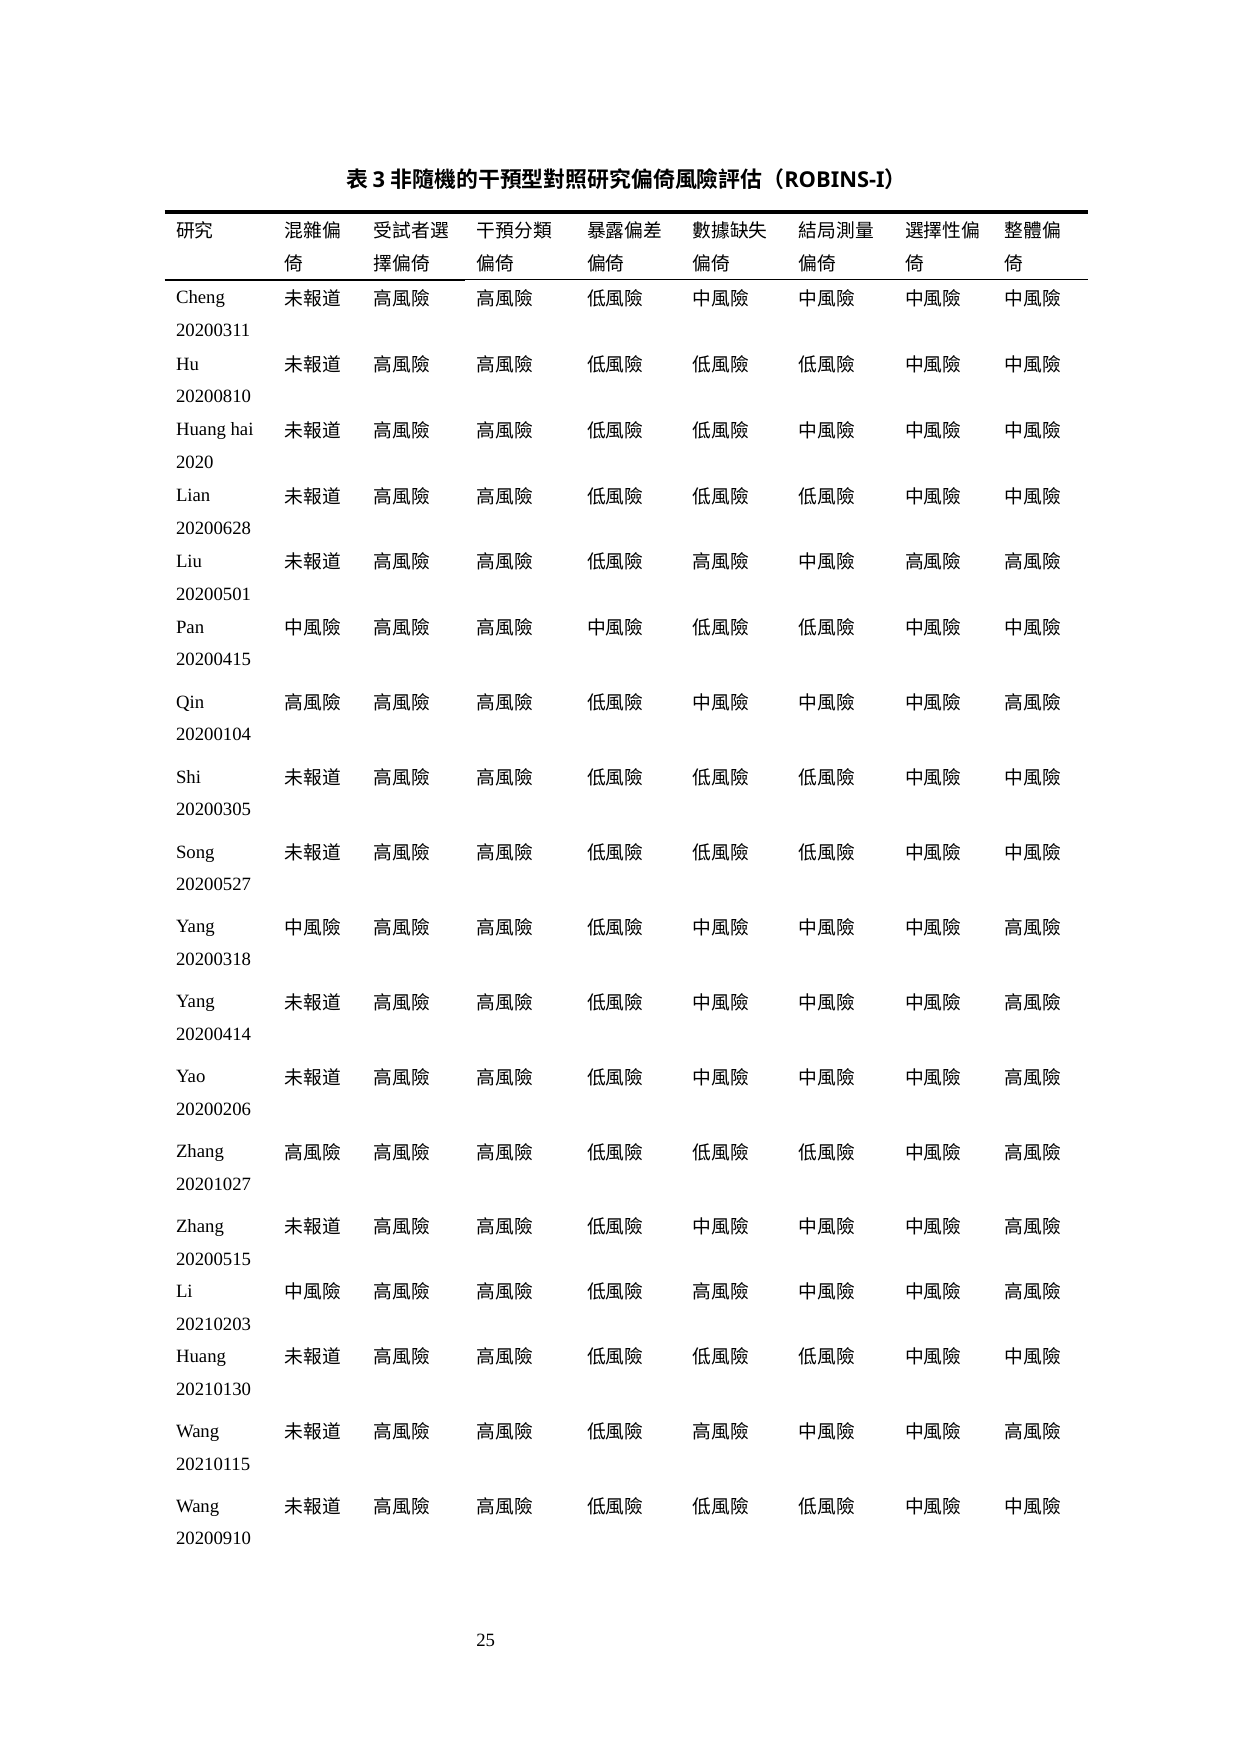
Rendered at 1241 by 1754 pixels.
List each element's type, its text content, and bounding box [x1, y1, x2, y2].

table_cell 低風險 [681, 479, 787, 544]
table_cell 高風險 [362, 413, 465, 479]
table_cell Hu 20200810 [165, 347, 273, 413]
table_cell 高風險 [465, 910, 576, 985]
table_cell 中風險 [788, 985, 893, 1060]
table_cell 中風險 [788, 280, 893, 347]
table_cell 高風險 [362, 910, 465, 985]
table_cell 低風險 [681, 1340, 787, 1414]
table_cell 高風險 [362, 1489, 465, 1564]
table_cell Zhang 20201027 [165, 1135, 273, 1209]
table_cell 中風險 [894, 413, 993, 479]
table_cell 低風險 [576, 413, 681, 479]
table_cell 高風險 [993, 545, 1088, 610]
table_header 混雜偏倚 [273, 214, 362, 278]
table_cell 高風險 [362, 1210, 465, 1274]
table_cell 低風險 [788, 1135, 893, 1209]
table_cell Song 20200527 [165, 835, 273, 910]
table_cell 中風險 [993, 1489, 1088, 1564]
table_cell 高風險 [993, 910, 1088, 985]
table_cell 高風險 [681, 1275, 787, 1339]
table_cell 低風險 [576, 545, 681, 610]
table_cell 中風險 [993, 835, 1088, 910]
table_cell 低風險 [576, 760, 681, 835]
table_cell 高風險 [465, 1135, 576, 1209]
table_cell 中風險 [788, 685, 893, 760]
table_cell 高風險 [681, 1415, 787, 1489]
table_cell 高風險 [362, 760, 465, 835]
table_cell 低風險 [681, 413, 787, 479]
table_cell 中風險 [681, 1060, 787, 1135]
table_cell 高風險 [465, 1210, 576, 1274]
table_header 結局測量偏倚 [788, 214, 893, 278]
table_cell 中風險 [894, 1210, 993, 1274]
table_cell 高風險 [362, 685, 465, 760]
table_cell 中風險 [894, 479, 993, 544]
table_cell 高風險 [465, 1489, 576, 1564]
table_cell 低風險 [576, 1489, 681, 1564]
table_cell 高風險 [993, 985, 1088, 1060]
table_cell 低風險 [576, 685, 681, 760]
table_cell 高風險 [465, 685, 576, 760]
table_cell 高風險 [993, 1415, 1088, 1489]
table_cell Huang 20210130 [165, 1340, 273, 1414]
table_header 研究 [165, 214, 273, 278]
table_cell 高風險 [465, 1060, 576, 1135]
table_cell 高風險 [362, 1060, 465, 1135]
table_header 整體偏倚 [993, 214, 1088, 278]
table_cell 高風險 [465, 760, 576, 835]
table_cell 高風險 [465, 985, 576, 1060]
table_cell 未報道 [273, 1340, 362, 1414]
table_cell 低風險 [576, 1060, 681, 1135]
table_cell 中風險 [894, 610, 993, 685]
table_cell 未報道 [273, 760, 362, 835]
table_cell 中風險 [894, 685, 993, 760]
table_cell 中風險 [894, 1275, 993, 1339]
table_cell 高風險 [273, 1135, 362, 1209]
table_cell 中風險 [273, 610, 362, 685]
table_cell 中風險 [681, 1210, 787, 1274]
table_cell 低風險 [576, 479, 681, 544]
table_cell 中風險 [681, 280, 787, 347]
table_cell 未報道 [273, 835, 362, 910]
table_cell 低風險 [576, 1135, 681, 1209]
table_cell 高風險 [273, 685, 362, 760]
table_cell 高風險 [993, 685, 1088, 760]
table_cell 未報道 [273, 545, 362, 610]
table_cell 低風險 [576, 1415, 681, 1489]
table_cell 低風險 [576, 347, 681, 413]
table_cell 高風險 [362, 1340, 465, 1414]
table_cell 高風險 [362, 1135, 465, 1209]
table_cell 中風險 [576, 610, 681, 685]
table_cell 中風險 [993, 610, 1088, 685]
table_cell Yao 20200206 [165, 1060, 273, 1135]
table_cell Zhang 20200515 [165, 1210, 273, 1274]
table_cell 低風險 [681, 835, 787, 910]
table_cell 高風險 [465, 479, 576, 544]
table_cell 中風險 [788, 545, 893, 610]
table_cell 中風險 [894, 347, 993, 413]
table_cell 低風險 [576, 910, 681, 985]
table_cell 未報道 [273, 1489, 362, 1564]
table_cell Yang 20200318 [165, 910, 273, 985]
table_cell 高風險 [993, 1210, 1088, 1274]
table_cell 中風險 [788, 1210, 893, 1274]
table_cell Shi 20200305 [165, 760, 273, 835]
table_cell 中風險 [894, 280, 993, 347]
table_cell 高風險 [362, 281, 465, 347]
table_cell 中風險 [993, 347, 1088, 413]
table_cell 未報道 [273, 985, 362, 1060]
table_cell 低風險 [788, 610, 893, 685]
table_cell 未報道 [273, 1060, 362, 1135]
table_cell Qin 20200104 [165, 685, 273, 760]
table_cell 未報道 [273, 479, 362, 544]
table_cell 高風險 [465, 1340, 576, 1414]
table_cell 中風險 [993, 760, 1088, 835]
table_header 數據缺失偏倚 [681, 214, 787, 278]
table_cell 中風險 [894, 1135, 993, 1209]
table_cell Liu 20200501 [165, 545, 273, 610]
table_cell 中風險 [894, 1489, 993, 1564]
table_cell 中風險 [788, 1275, 893, 1339]
table_cell 未報道 [273, 347, 362, 413]
table_cell 高風險 [993, 1060, 1088, 1135]
table_cell 中風險 [993, 280, 1088, 347]
table_cell 低風險 [681, 347, 787, 413]
table_header 選擇性偏倚 [894, 214, 993, 278]
table_cell 中風險 [894, 835, 993, 910]
table_cell 中風險 [894, 985, 993, 1060]
table_cell Wang 20200910 [165, 1489, 273, 1564]
table_cell 高風險 [465, 545, 576, 610]
table_cell 中風險 [993, 413, 1088, 479]
table_cell 未報道 [273, 1415, 362, 1489]
table_cell 中風險 [681, 985, 787, 1060]
table_cell 低風險 [788, 479, 893, 544]
table_cell 高風險 [362, 479, 465, 544]
table_cell 低風險 [788, 760, 893, 835]
table_cell Li 20210203 [165, 1275, 273, 1339]
table_cell 低風險 [576, 835, 681, 910]
table_cell 高風險 [465, 1415, 576, 1489]
table_cell 中風險 [894, 910, 993, 985]
table_cell 低風險 [576, 1275, 681, 1339]
table_cell 低風險 [788, 1340, 893, 1414]
table_cell 中風險 [894, 1060, 993, 1135]
table_cell 高風險 [465, 1275, 576, 1339]
table_cell 中風險 [894, 1340, 993, 1414]
table_cell 中風險 [788, 1060, 893, 1135]
table_cell 高風險 [362, 1415, 465, 1489]
table_cell 未報道 [273, 281, 362, 347]
table_cell 中風險 [894, 1415, 993, 1489]
table_cell Yang 20200414 [165, 985, 273, 1060]
table_cell 低風險 [788, 835, 893, 910]
table_header 干預分類偏倚 [465, 214, 576, 278]
table_cell 高風險 [362, 545, 465, 610]
table_cell 高風險 [362, 835, 465, 910]
table_cell 高風險 [681, 545, 787, 610]
table_cell 低風險 [788, 347, 893, 413]
table_cell 高風險 [894, 545, 993, 610]
table_cell Cheng 20200311 [165, 281, 273, 347]
table_cell 低風險 [576, 280, 681, 347]
table_cell Pan 20200415 [165, 610, 273, 685]
table_cell 高風險 [362, 985, 465, 1060]
table_cell 低風險 [681, 1135, 787, 1209]
table_cell 中風險 [681, 910, 787, 985]
table_cell 低風險 [681, 760, 787, 835]
table_header 暴露偏差偏倚 [576, 214, 681, 278]
table_header 受試者選擇偏倚 [362, 214, 465, 278]
table_cell 中風險 [273, 910, 362, 985]
table_cell 低風險 [576, 1340, 681, 1414]
table_cell 高風險 [362, 347, 465, 413]
table_cell 中風險 [788, 910, 893, 985]
table_cell 高風險 [993, 1135, 1088, 1209]
table_cell 低風險 [788, 1489, 893, 1564]
table_cell 未報道 [273, 413, 362, 479]
table_cell 低風險 [576, 985, 681, 1060]
text 表3 非隨機的干預型對照研究偏倚風險評估（ROBINS-I） [199, 162, 1053, 194]
table_cell 中風險 [273, 1275, 362, 1339]
table_cell 高風險 [465, 280, 576, 347]
table_cell 低風險 [681, 1489, 787, 1564]
table_cell 高風險 [993, 1275, 1088, 1339]
table_cell Wang 20210115 [165, 1415, 273, 1489]
table_cell 高風險 [362, 610, 465, 685]
table_cell 高風險 [465, 835, 576, 910]
table_cell 低風險 [681, 610, 787, 685]
table_cell 高風險 [362, 1275, 465, 1339]
table_cell 中風險 [788, 413, 893, 479]
table_cell 未報道 [273, 1210, 362, 1274]
table_cell 高風險 [465, 347, 576, 413]
table_cell 中風險 [993, 1340, 1088, 1414]
table_cell 中風險 [681, 685, 787, 760]
table_cell 中風險 [788, 1415, 893, 1489]
table_cell 高風險 [465, 413, 576, 479]
table_cell 中風險 [894, 760, 993, 835]
table_cell Lian 20200628 [165, 479, 273, 544]
table_cell Huang hai 2020 [165, 413, 273, 479]
table_cell 中風險 [993, 479, 1088, 544]
table_cell 高風險 [465, 610, 576, 685]
table_cell 低風險 [576, 1210, 681, 1274]
